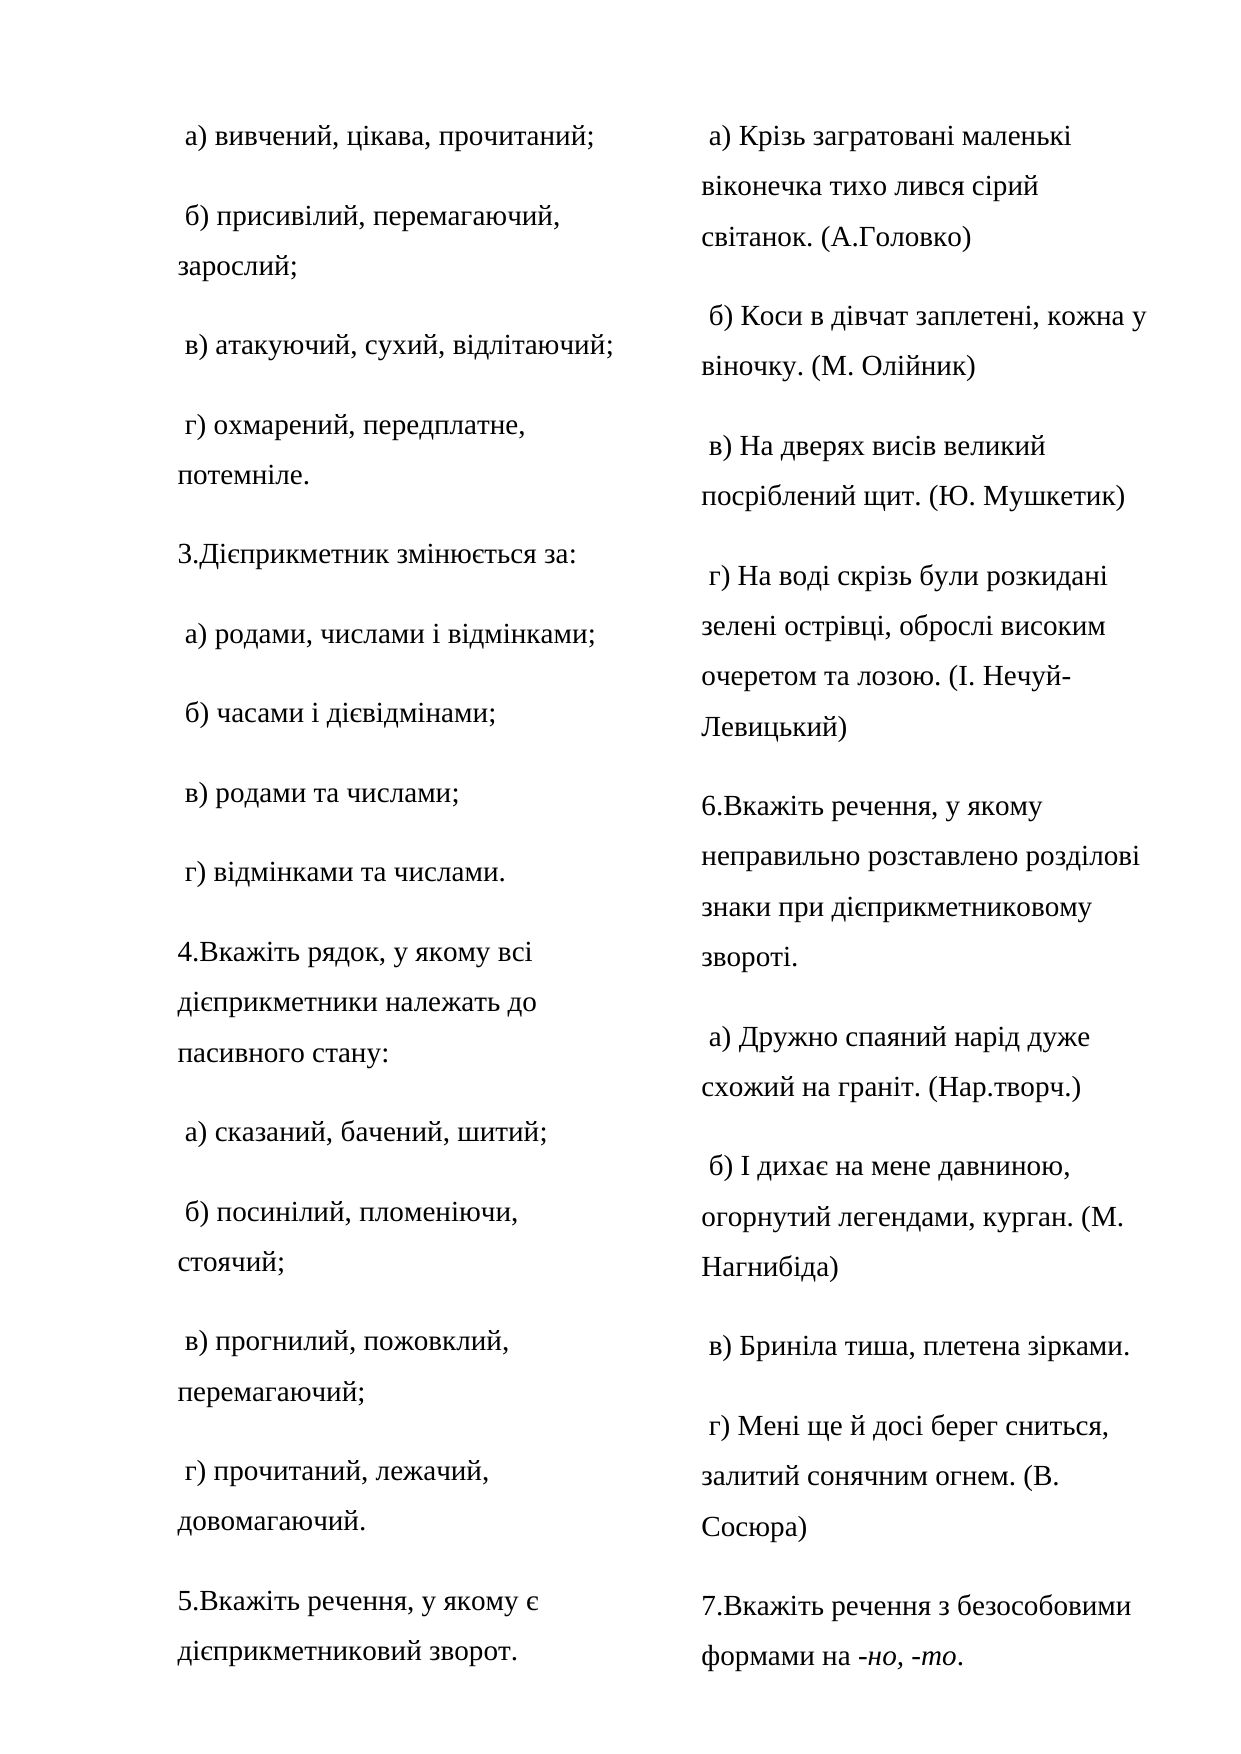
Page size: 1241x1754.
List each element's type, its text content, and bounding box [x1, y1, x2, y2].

text б) присивілий, перемагаючий, зарослий; [177, 198, 627, 281]
text б) Коси в дівчат заплетені, кожна у віночку. (М. Олійник) [701, 298, 1152, 382]
text г) охмарений, передплатне, потемніле. [177, 407, 627, 491]
text в) прогнилий, пожовклий, перемагаючий; [177, 1323, 627, 1407]
text в) На дверях висів великий посріблений щит. (Ю. Мушкетик) [701, 428, 1152, 512]
text г) На воді скрізь були розкидані зелені острівці, оброслі високим очеретом та лозою. (І. Нечуй-Левицький) [701, 558, 1152, 742]
text 4.Вкажіть рядок, у якому всі дієприкметники належать до пасивного стану: [177, 934, 627, 1068]
text 7.Вкажіть речення з безособовими формами на -но, -то. [701, 1588, 1152, 1672]
text б) часами і дієвідмінами; [177, 696, 627, 729]
text г) прочитаний, лежачий, довомагаючий. [177, 1453, 627, 1537]
text б) посинілий, пломеніючи, стоячий; [177, 1194, 627, 1277]
text 3.Дієприкметник змінюється за: [177, 537, 627, 570]
text а) родами, числами і відмінками; [177, 616, 627, 650]
text а) Дружно спаяний нарід дуже схожий на граніт. (Нар.творч.) [701, 1019, 1152, 1102]
text а) сказаний, бачений, шитий; [177, 1114, 627, 1148]
text г) відмінками та числами. [177, 854, 627, 888]
text в) родами та числами; [177, 775, 627, 809]
text в) Бриніла тиша, плетена зірками. [701, 1328, 1152, 1362]
text б) І дихає на мене давниною, огорнутий легендами, курган. (М. Нагнибіда) [701, 1148, 1152, 1283]
text а) вивчений, цікава, прочитаний; [177, 118, 627, 152]
text 6.Вкажіть речення, у якому неправильно розставлено розділові знаки при дієприкметниковому звороті. [701, 788, 1152, 973]
text г) Мені ще й досі берег сниться, залитий сонячним огнем. (В. Сосюра) [701, 1408, 1152, 1542]
text в) атакуючий, сухий, відлітаючий; [177, 327, 627, 361]
text 5.Вкажіть речення, у якому є дієприкметниковий зворот. [177, 1583, 627, 1667]
text а) Крізь загратовані маленькі віконечка тихо лився сірий світанок. (А.Головко) [701, 118, 1152, 252]
